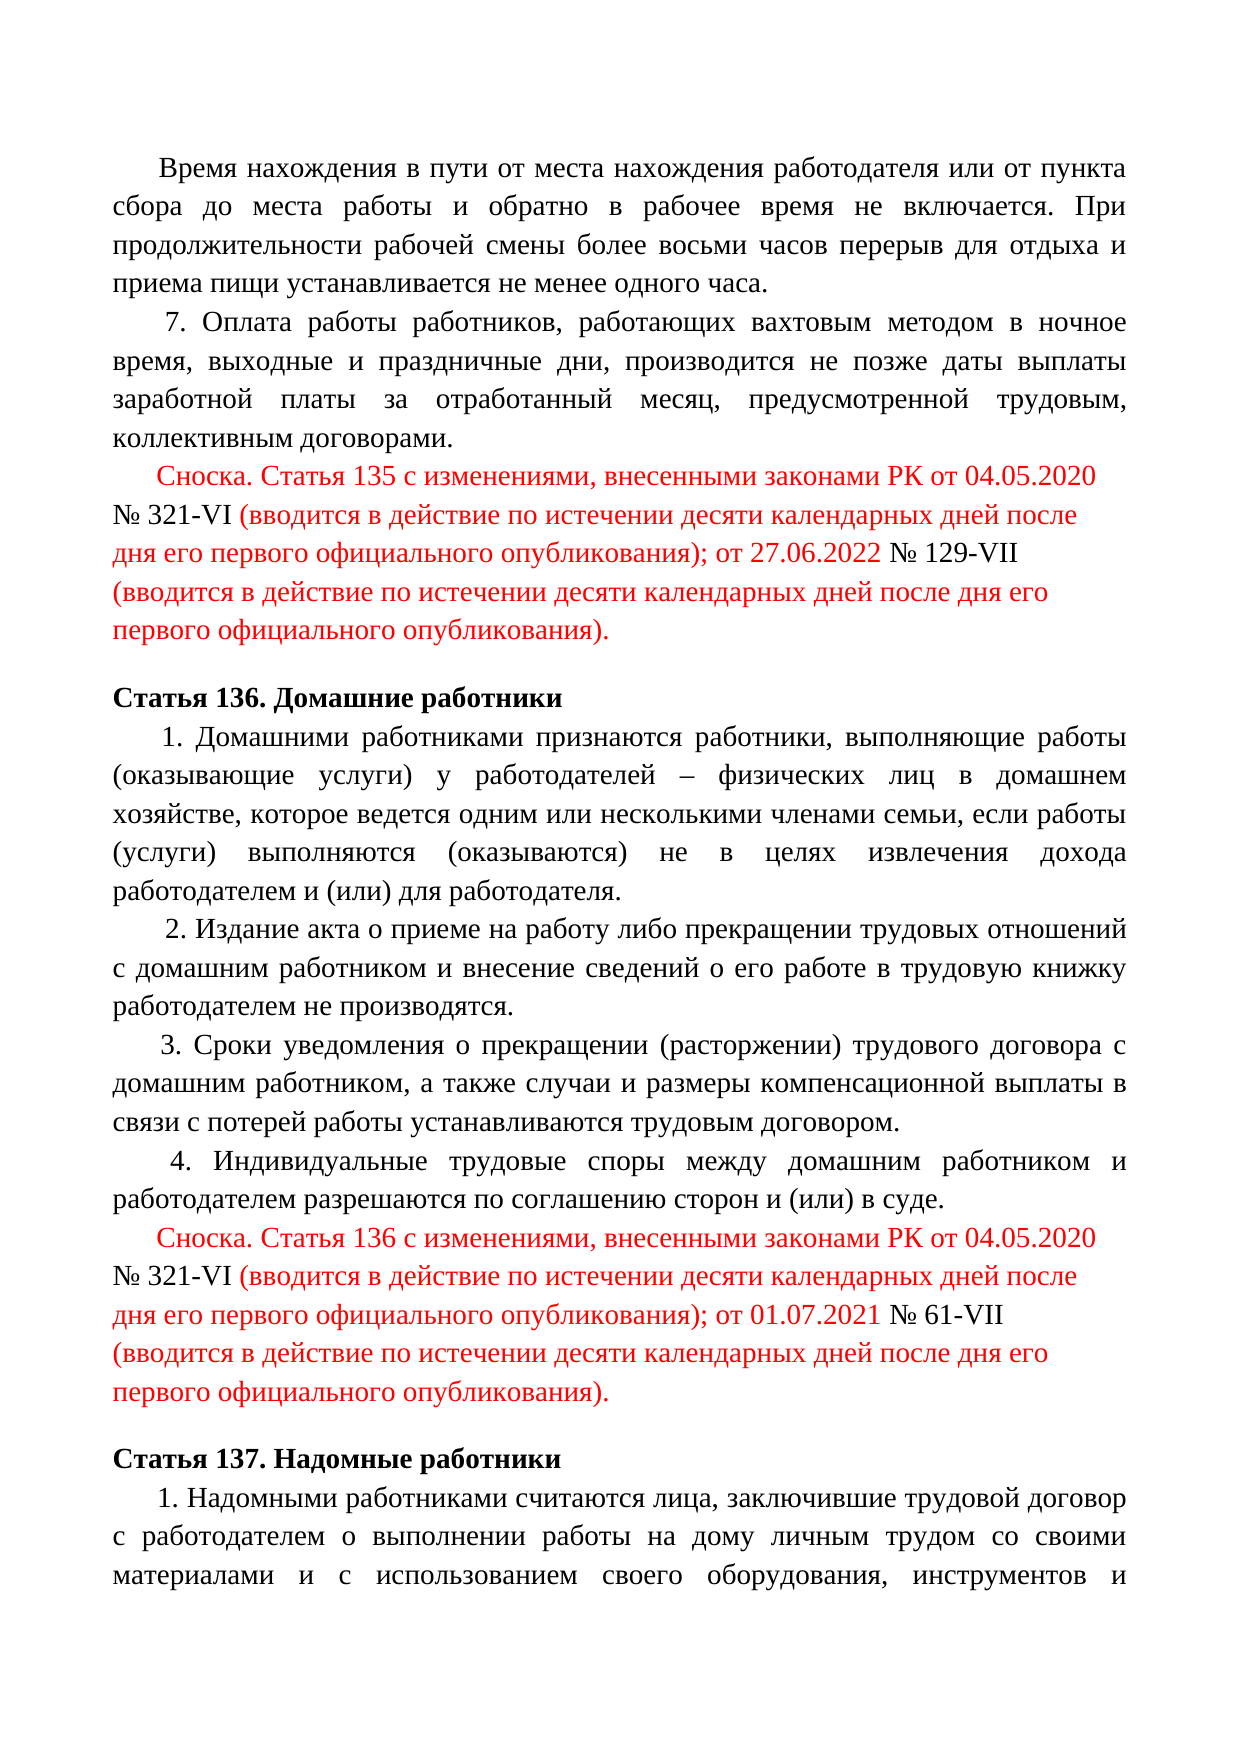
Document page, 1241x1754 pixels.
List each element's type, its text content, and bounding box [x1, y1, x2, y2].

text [112, 1480, 1128, 1591]
text 7. Оплата работы работников, работающих вахтовым методом в ночное время, выходные и праздничные дни, производится не позже даты выплаты заработной платы за отработанный месяц, предусмотренной трудовым, коллективным договорами. [112, 304, 1128, 453]
text 1. Домашними работниками признаются работники, выполняющие работы (оказывающие услуги) у работодателей – физических лиц в домашнем хозяйстве, которое ведется одним или несколькими членами семьи, если работы (услуги) выполняются (оказываются) не в целях извлечения дохода работодателем и (или) для работодателя. [112, 719, 1128, 906]
text Статья 136. Домашние работники [112, 680, 1128, 714]
text Время нахождения в пути от места нахождения работодателя или от пункта сбора до места работы и обратно в рабочее время не включается. При продолжительности рабочей смены более восьми часов перерыв для отдыха и приема пищи устанавливается не менее одного часа. [112, 150, 1128, 299]
text Сноска. Статья 135 с изменениями, внесенными законами РК от 04.05.2020 № 321-VІ (вводится в действие по истечении десяти календарных дней после дня его первого официального опубликования); от 27.06.2022 № 129-VII (вводится в действие по истечении десяти календарных дней после дня его первого официального опубликования). [112, 458, 1128, 676]
text Сноска. Статья 136 с изменениями, внесенными законами РК от 04.05.2020 № 321-VІ (вводится в действие по истечении десяти календарных дней после дня его первого официального опубликования); от 01.07.2021 № 61-VII (вводится в действие по истечении десяти календарных дней после дня его первого официального опубликования). [112, 1220, 1128, 1438]
text 4. Индивидуальные трудовые споры между домашним работником и работодателем разрешаются по соглашению сторон и (или) в суде. [112, 1143, 1128, 1215]
text 3. Сроки уведомления о прекращении (расторжении) трудового договора с домашним работником, а также случаи и размеры компенсационной выплаты в связи с потерей работы устанавливаются трудовым договором. [112, 1027, 1128, 1138]
text 2. Издание акта о приеме на работу либо прекращении трудовых отношений с домашним работником и внесение сведений о его работе в трудовую книжку работодателем не производятся. [112, 911, 1128, 1022]
text Статья 137. Надомные работники [112, 1441, 1128, 1475]
